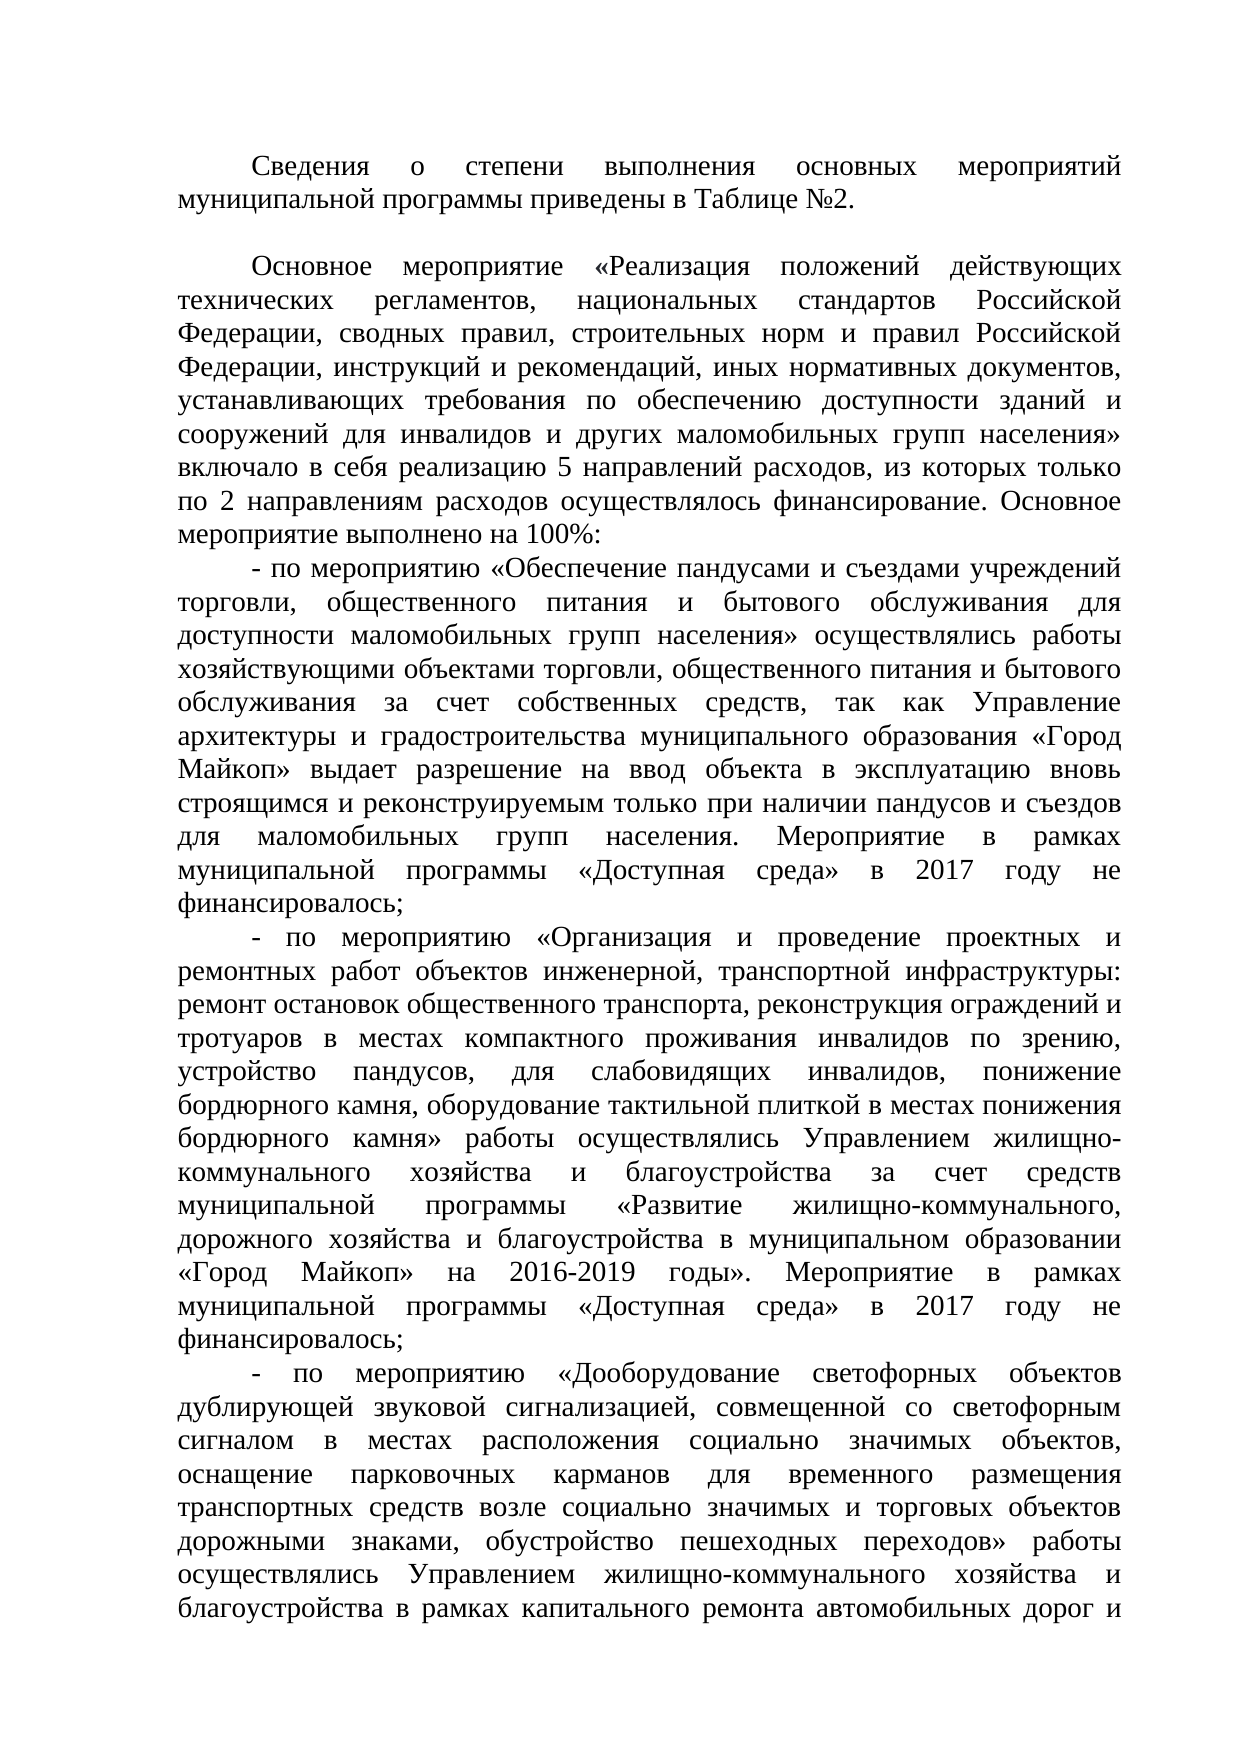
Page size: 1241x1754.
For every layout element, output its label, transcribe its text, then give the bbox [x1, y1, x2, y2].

text - по мероприятию «Организация и проведение проектных и ремонтных работ объектов инженерной, транспортной инфраструктуры: ремонт остановок общественного транспорта, реконструкция ограждений и тротуаров в местах компактного проживания инвалидов по зрению, устройство пандусов, для слабовидящих инвалидов, понижение бордюрного камня, оборудование тактильной плиткой в местах понижения бордюрного камня» работы осуществлялись Управлением жилищно-коммунального хозяйства и благоустройства за счет средств муниципальной программы «Развитие жилищно-коммунального, дорожного хозяйства и благоустройства в муниципальном образовании «Город Майкоп» на 2016-2019 годы». Мероприятие в рамках муниципальной программы «Доступная среда» в 2017 году не финансировалось; [177, 919, 1122, 1355]
text Сведения о степени выполнения основных мероприятий муниципальной программы приведены в Таблице №2. [177, 148, 1122, 215]
text - по мероприятию «Обеспечение пандусами и съездами учреждений торговли, общественного питания и бытового обслуживания для доступности маломобильных групп населения» осуществлялись работы хозяйствующими объектами торговли, общественного питания и бытового обслуживания за счет собственных средств, так как Управление архитектуры и градостроительства муниципального образования «Город Майкоп» выдает разрешение на ввод объекта в эксплуатацию вновь строящимся и реконструируемым только при наличии пандусов и съездов для маломобильных групп населения. Мероприятие в рамках муниципальной программы «Доступная среда» в 2017 году не финансировалось; [177, 550, 1122, 919]
text Основное мероприятие «Реализация положений действующих технических регламентов, национальных стандартов Российской Федерации, сводных правил, строительных норм и правил Российской Федерации, инструкций и рекомендаций, иных нормативных документов, устанавливающих требования по обеспечению доступности зданий и сооружений для инвалидов и других маломобильных групп населения» включало в себя реализацию 5 направлений расходов, из которых только по 2 направлениям расходов осуществлялось финансирование. Основное мероприятие выполнено на 100%: [177, 248, 1122, 550]
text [177, 1355, 1122, 1623]
